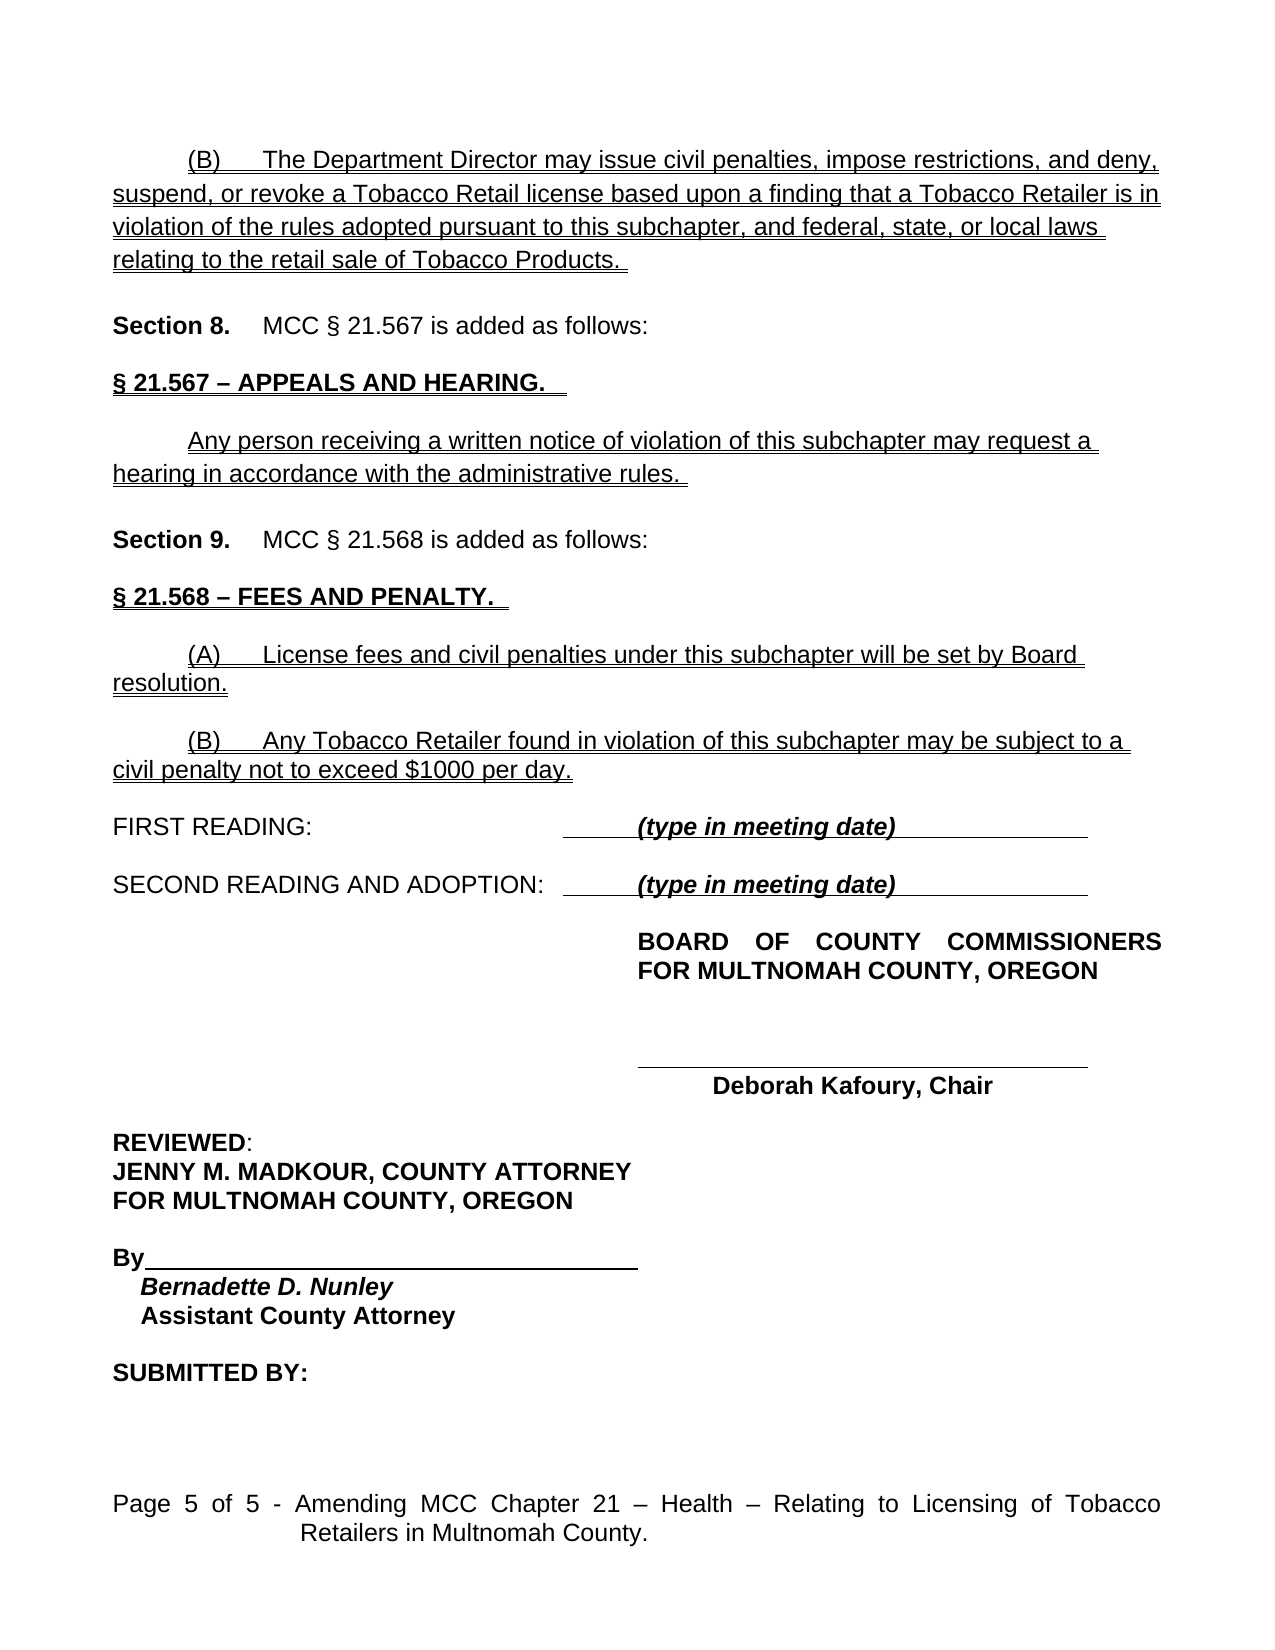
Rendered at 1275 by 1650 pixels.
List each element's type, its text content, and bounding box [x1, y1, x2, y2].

text (B) The Department Director may issue civil penalties, impose restrictions, and deny, suspend, or revoke a Tobacco Retail license based upon a finding that a Tobacco Retailer is in violation of the rules adopted pursuant to this subchapter, and federal, state, or local laws relating to the retail sale of Tobacco Products. [112, 146, 1162, 273]
text § 21.567 – APPEALS AND HEARING. [112, 368, 1162, 397]
text Any person receiving a written notice of violation of this subchapter may request a hearing in accordance with the administrative rules. [112, 426, 1162, 487]
text JENNY M. MADKOUR, COUNTY ATTORNEY FOR MULTNOMAH COUNTY, OREGON [112, 1157, 1162, 1243]
text Section 8. MCC § 21.567 is added as follows: [112, 311, 1162, 339]
list Any Tobacco Retailer found in violation of this subchapter may be subject to a civil penalty not to exceed $1000 per day. [112, 726, 1162, 783]
list License fees and civil penalties under this subchapter will be set by Board resolution. [112, 640, 1162, 697]
text Assistant County Attorney [112, 1301, 1162, 1330]
text FIRST READING: (type in meeting date) [112, 812, 1162, 841]
text SECOND READING AND ADOPTION: (type in meeting date) [112, 870, 1162, 898]
text Bernadette D. Nunley [112, 1272, 1162, 1301]
text SUBMITTED BY: [112, 1358, 1162, 1387]
text § 21.568 – FEES AND PENALTY. [112, 582, 1162, 611]
text BOARD OF COUNTY COMMISSIONERS FOR MULTNOMAH COUNTY, OREGON [112, 927, 1162, 985]
text Section 9. MCC § 21.568 is added as follows: [112, 525, 1162, 553]
text Deborah Kafoury, Chair [112, 1071, 1162, 1100]
text By [112, 1243, 1162, 1272]
text REVIEWED: [112, 1128, 1162, 1157]
